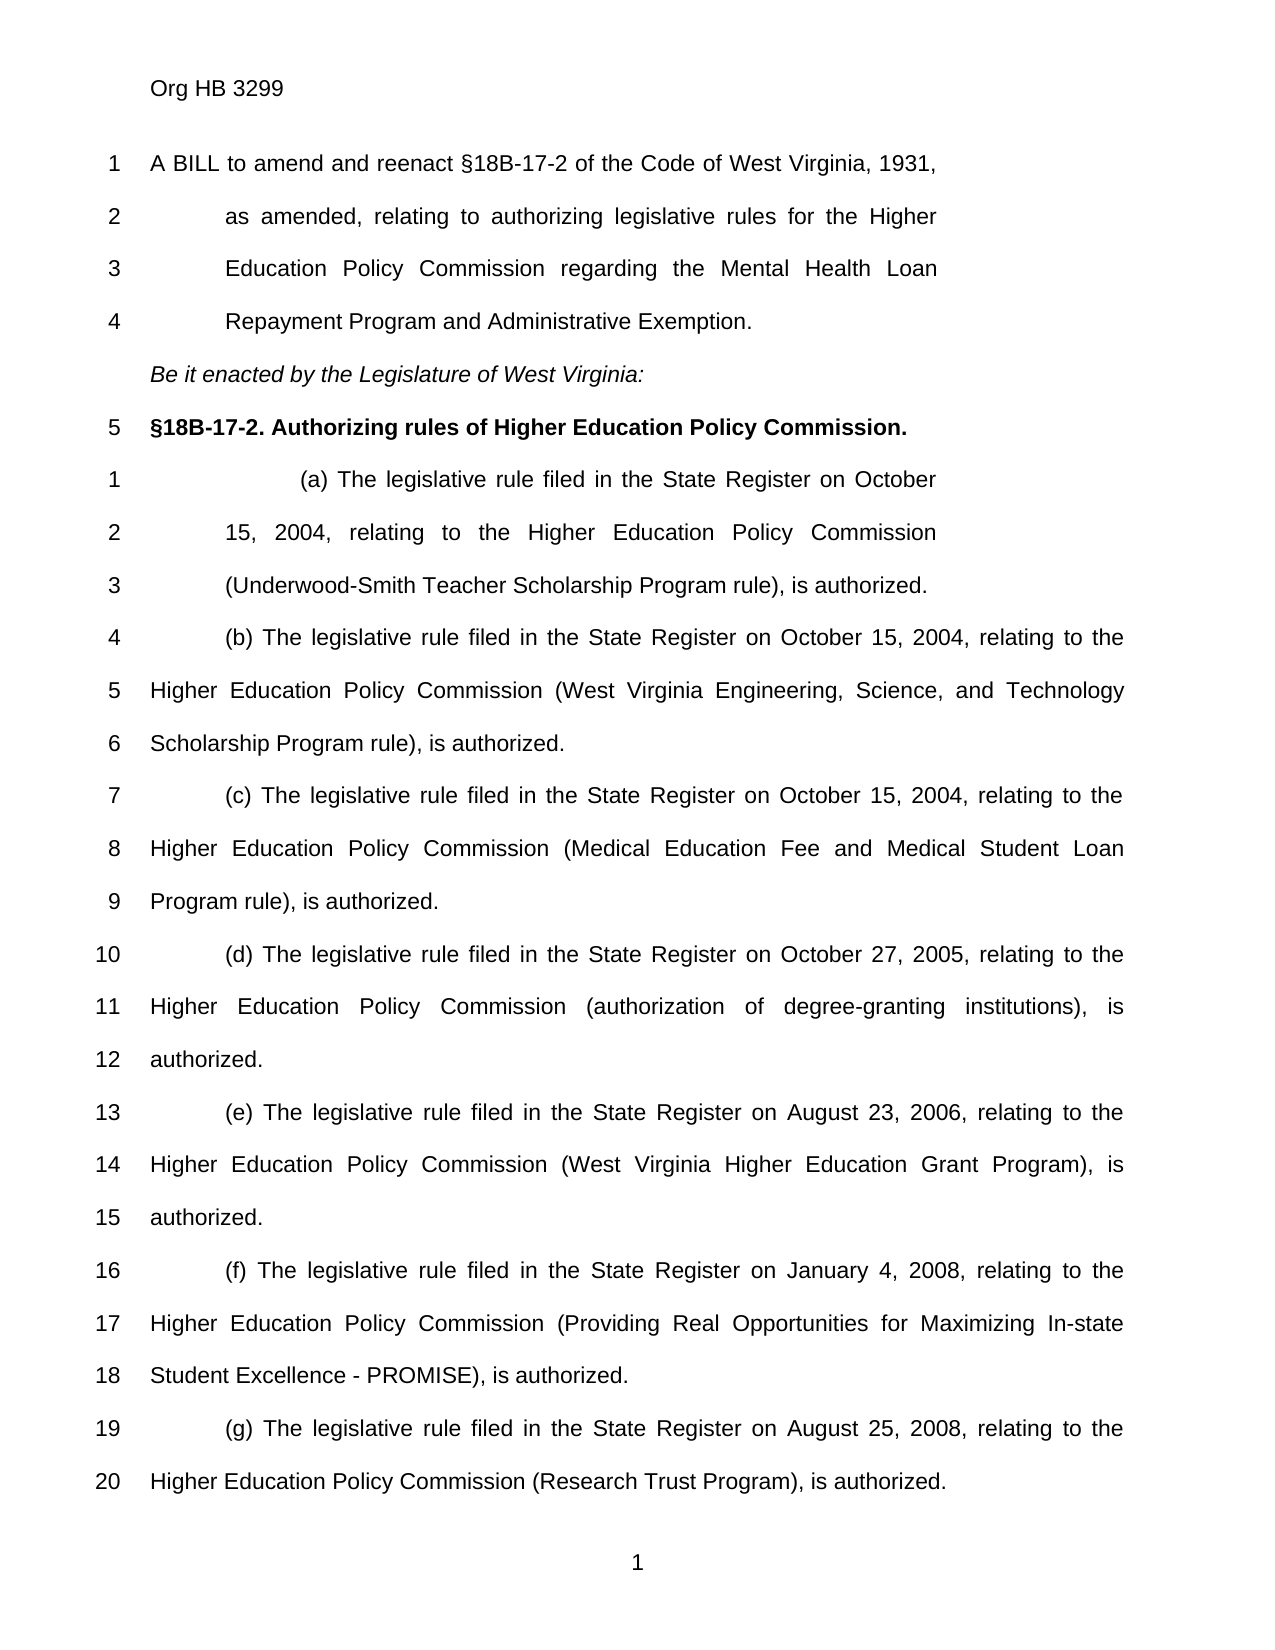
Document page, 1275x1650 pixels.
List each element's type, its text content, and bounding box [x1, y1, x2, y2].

text (c) The legislative rule filed in the State Register on October 15, 2004, relating to the Higher Education Policy Commission (Medical Education Fee and Medical Student Loan Program rule), is authorized. [150, 782, 1125, 914]
text (a) The legislative rule filed in the State Register on October 15, 2004, relating to the Higher Education Policy Commission (Underwood-Smith Teacher Scholarship Program rule), is authorized. [225, 466, 937, 598]
text (e) The legislative rule filed in the State Register on August 23, 2006, relating to the Higher Education Policy Commission (West Virginia Higher Education Grant Program), is authorized. [150, 1099, 1125, 1231]
text §18B-17-2. Authorizing rules of Higher Education Policy Commission. [150, 413, 937, 440]
text (d) The legislative rule filed in the State Register on October 27, 2005, relating to the Higher Education Policy Commission (authorization of degree-granting institutions), is authorized. [150, 941, 1125, 1072]
text Be it enacted by the Legislature of West Virginia: [150, 361, 1125, 387]
text (f) The legislative rule filed in the State Register on January 4, 2008, relating to the Higher Education Policy Commission (Providing Real Opportunities for Maximizing In-state Student Excellence - PROMISE), is authorized. [150, 1257, 1125, 1389]
title A BILL to amend and reenact §18B-17-2 of the Code of West Virginia, 1931, as amended, relating to authorizing legislative rules for the Higher Education Policy Commission regarding the Mental Health Loan Repayment Program and Administrative Exemption. [150, 150, 937, 334]
text (g) The legislative rule filed in the State Register on August 25, 2008, relating to the Higher Education Policy Commission (Research Trust Program), is authorized. [150, 1415, 1125, 1494]
text (b) The legislative rule filed in the State Register on October 15, 2004, relating to the Higher Education Policy Commission (West Virginia Engineering, Science, and Technology Scholarship Program rule), is authorized. [150, 624, 1125, 756]
